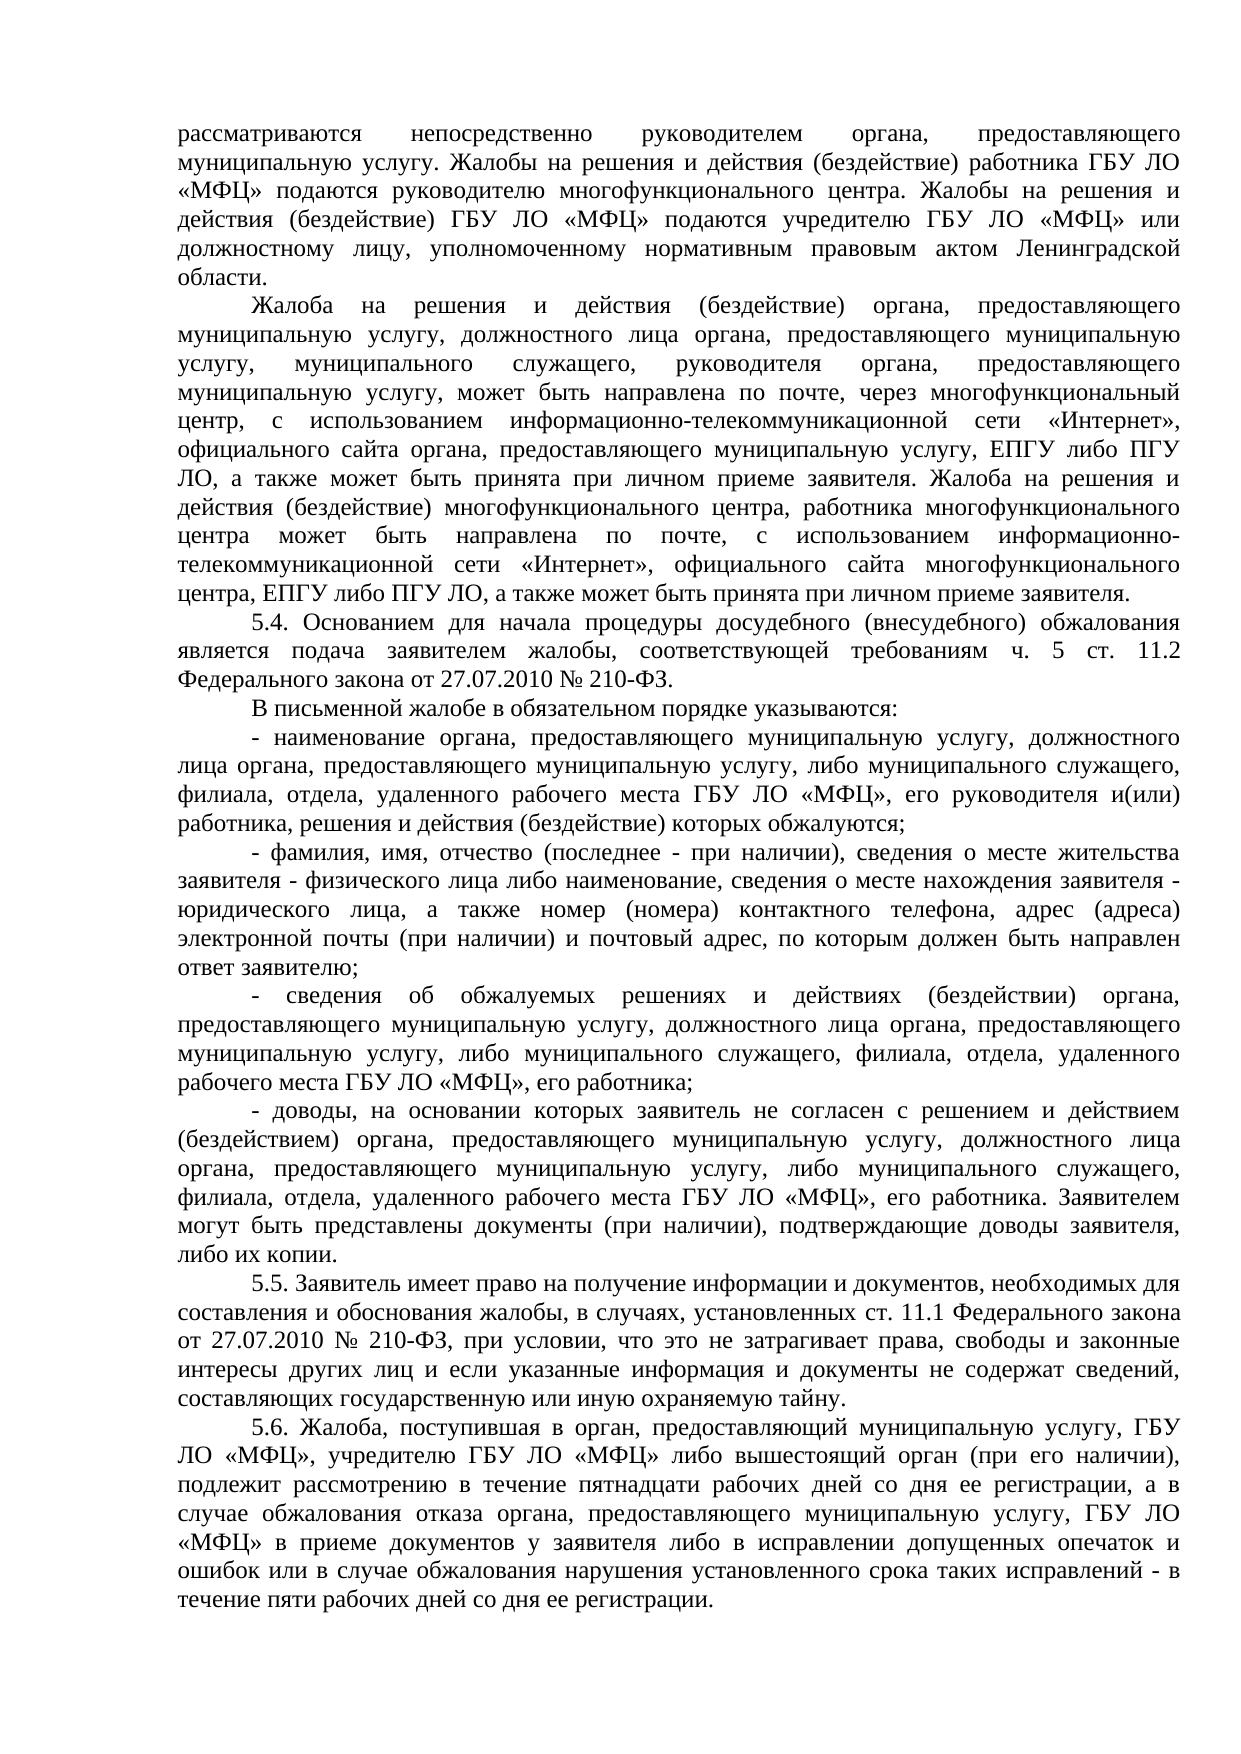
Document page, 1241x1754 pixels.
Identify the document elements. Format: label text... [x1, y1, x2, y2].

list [177, 118, 1181, 291]
list - наименование органа, предоставляющего муниципальную услугу, должностного лица органа, предоставляющего муниципальную услугу, либо муниципального служащего, филиала, отдела, удаленного рабочего места ГБУ ЛО «МФЦ», его руководителя и(или) работника, решения и действия (бездействие) которых обжалуются; [177, 722, 1181, 837]
text В письменной жалобе в обязательном порядке указываются: [177, 693, 1181, 722]
list 5.6. Жалоба, поступившая в орган, предоставляющий муниципальную услугу, ГБУ ЛО «МФЦ», учредителю ГБУ ЛО «МФЦ» либо вышестоящий орган (при его наличии), подлежит рассмотрению в течение пятнадцати рабочих дней со дня ее регистрации, а в случае обжалования отказа органа, предоставляющего муниципальную услугу, ГБУ ЛО «МФЦ» в приеме документов у заявителя либо в исправлении допущенных опечаток и ошибок или в случае обжалования нарушения установленного срока таких исправлений - в течение пяти рабочих дней со дня ее регистрации. [177, 1412, 1181, 1613]
list Жалоба на решения и действия (бездействие) органа, предоставляющего муниципальную услугу, должностного лица органа, предоставляющего муниципальную услугу, муниципального служащего, руководителя органа, предоставляющего муниципальную услугу, может быть направлена по почте, через многофункциональный центр, с использованием информационно-телекоммуникационной сети «Интернет», официального сайта органа, предоставляющего муниципальную услугу, ЕПГУ либо ПГУ ЛО, а также может быть принята при личном приеме заявителя. Жалоба на решения и действия (бездействие) многофункционального центра, работника многофункционального центра может быть направлена по почте, с использованием информационно-телекоммуникационной сети «Интернет», официального сайта многофункционального центра, ЕПГУ либо ПГУ ЛО, а также может быть принята при личном приеме заявителя. [177, 291, 1181, 607]
list - доводы, на основании которых заявитель не согласен с решением и действием (бездействием) органа, предоставляющего муниципальную услугу, должностного лица органа, предоставляющего муниципальную услугу, либо муниципального служащего, филиала, отдела, удаленного рабочего места ГБУ ЛО «МФЦ», его работника. Заявителем могут быть представлены документы (при наличии), подтверждающие доводы заявителя, либо их копии. [177, 1096, 1181, 1268]
text 5.5. Заявитель имеет право на получение информации и документов, необходимых для составления и обоснования жалобы, в случаях, установленных ст. 11.1 Федерального закона от 27.07.2010 № 210-ФЗ, при условии, что это не затрагивает права, свободы и законные интересы других лиц и если указанные информация и документы не содержат сведений, составляющих государственную или иную охраняемую тайну. [177, 1268, 1181, 1412]
text 5.4. Основанием для начала процедуры досудебного (внесудебного) обжалования является подача заявителем жалобы, соответствующей требованиям ч. 5 ст. 11.2 Федерального закона от 27.07.2010 № 210-ФЗ. [177, 607, 1181, 693]
list - фамилия, имя, отчество (последнее - при наличии), сведения о месте жительства заявителя - физического лица либо наименование, сведения о месте нахождения заявителя - юридического лица, а также номер (номера) контактного телефона, адрес (адреса) электронной почты (при наличии) и почтовый адрес, по которым должен быть направлен ответ заявителю; [177, 837, 1181, 981]
list - сведения об обжалуемых решениях и действиях (бездействии) органа, предоставляющего муниципальную услугу, должностного лица органа, предоставляющего муниципальную услугу, либо муниципального служащего, филиала, отдела, удаленного рабочего места ГБУ ЛО «МФЦ», его работника; [177, 981, 1181, 1096]
